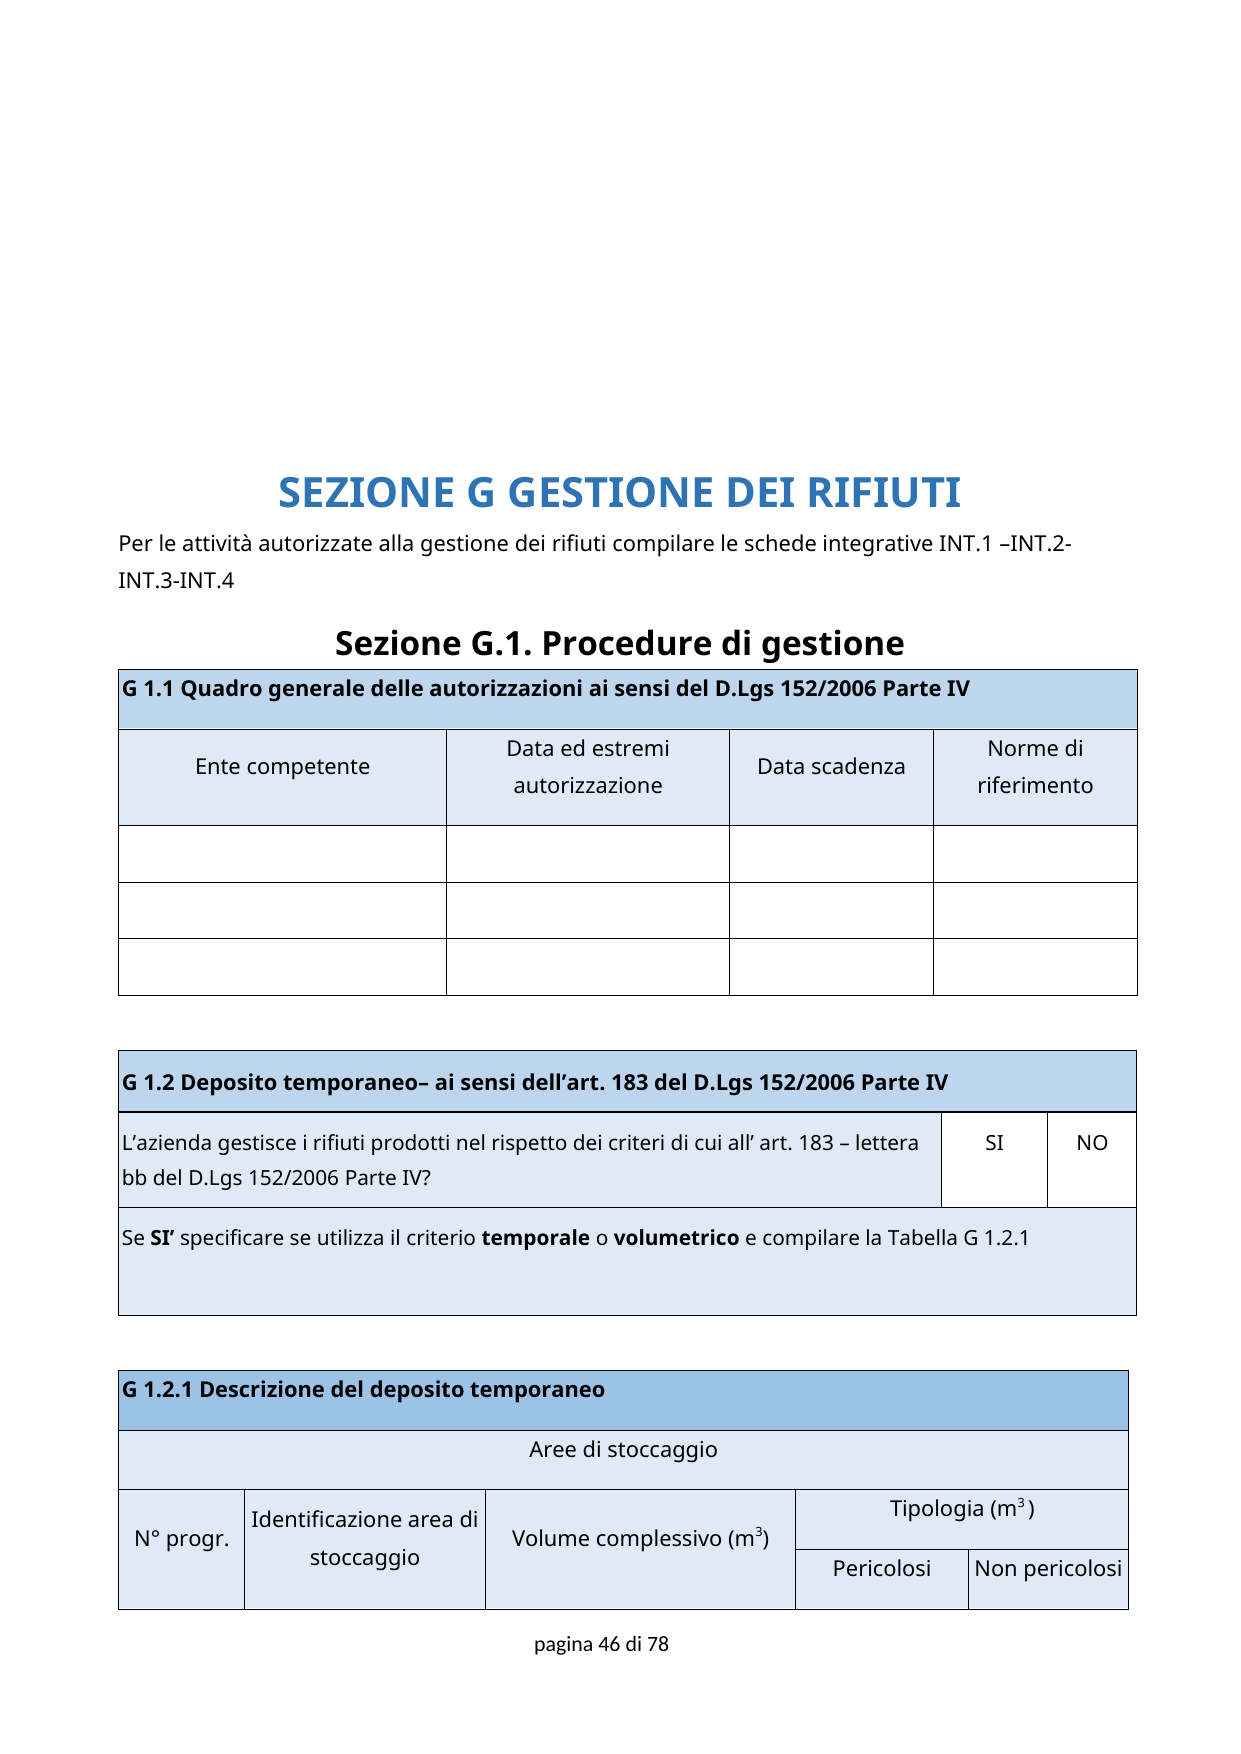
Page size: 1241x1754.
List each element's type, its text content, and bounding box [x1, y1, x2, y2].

table_cell Identificazione area di stoccaggio [245, 1490, 485, 1608]
table_cell NO [1048, 1113, 1136, 1207]
table_cell Norme di riferimento [934, 730, 1137, 825]
table_header G 1.2 Deposito temporaneo– ai sensi dell’art. 183 del D.Lgs 152/2006 Parte IV [119, 1051, 1136, 1111]
table_cell [934, 883, 1137, 938]
table_cell [730, 826, 933, 882]
table_cell [934, 939, 1137, 995]
table_cell Data ed estremi autorizzazione [447, 730, 729, 825]
table_cell Se SI’ specificare se utilizza il criterio temporale o volumetrico e compilare la Tabella G 1.2.1 [119, 1208, 1136, 1315]
table_cell Volume complessivo (m3) [486, 1490, 795, 1608]
table_header G 1.2.1 Descrizione del deposito temporaneo [119, 1371, 1128, 1430]
table_header G 1.1 Quadro generale delle autorizzazioni ai sensi del D.Lgs 152/2006 Parte IV [119, 670, 1137, 728]
table_cell [730, 883, 933, 938]
table_cell Tipologia (m3 ) [796, 1490, 1128, 1549]
table_cell [447, 883, 729, 938]
table_cell [119, 939, 446, 995]
table_cell N° progr. [119, 1490, 244, 1608]
table_cell Data scadenza [730, 730, 933, 825]
table_cell L’azienda gestisce i rifiuti prodotti nel rispetto dei criteri di cui all’ art. 183 – lettera bb del D.Lgs 152/2006 Parte IV? [119, 1113, 941, 1207]
table_cell [447, 939, 729, 995]
table_cell [730, 939, 933, 995]
table_cell [119, 883, 446, 938]
table_cell Pericolosi [796, 1550, 968, 1608]
table_cell [934, 826, 1137, 882]
table_cell Non pericolosi [969, 1550, 1128, 1608]
subtitle Sezione G.1. Procedure di gestione [118, 619, 1122, 665]
table_cell Aree di stoccaggio [119, 1431, 1128, 1489]
subtitle SEZIONE G GESTIONE DEI RIFIUTI [118, 463, 1122, 520]
text Per le attività autorizzate alla gestione dei rifiuti compilare le schede integrative INT.1 –INT.2-INT.3-INT.4 [118, 528, 1122, 595]
table_cell Ente competente [119, 730, 446, 825]
table_cell [119, 826, 446, 882]
table_cell SI [942, 1113, 1047, 1207]
table_cell [447, 826, 729, 882]
